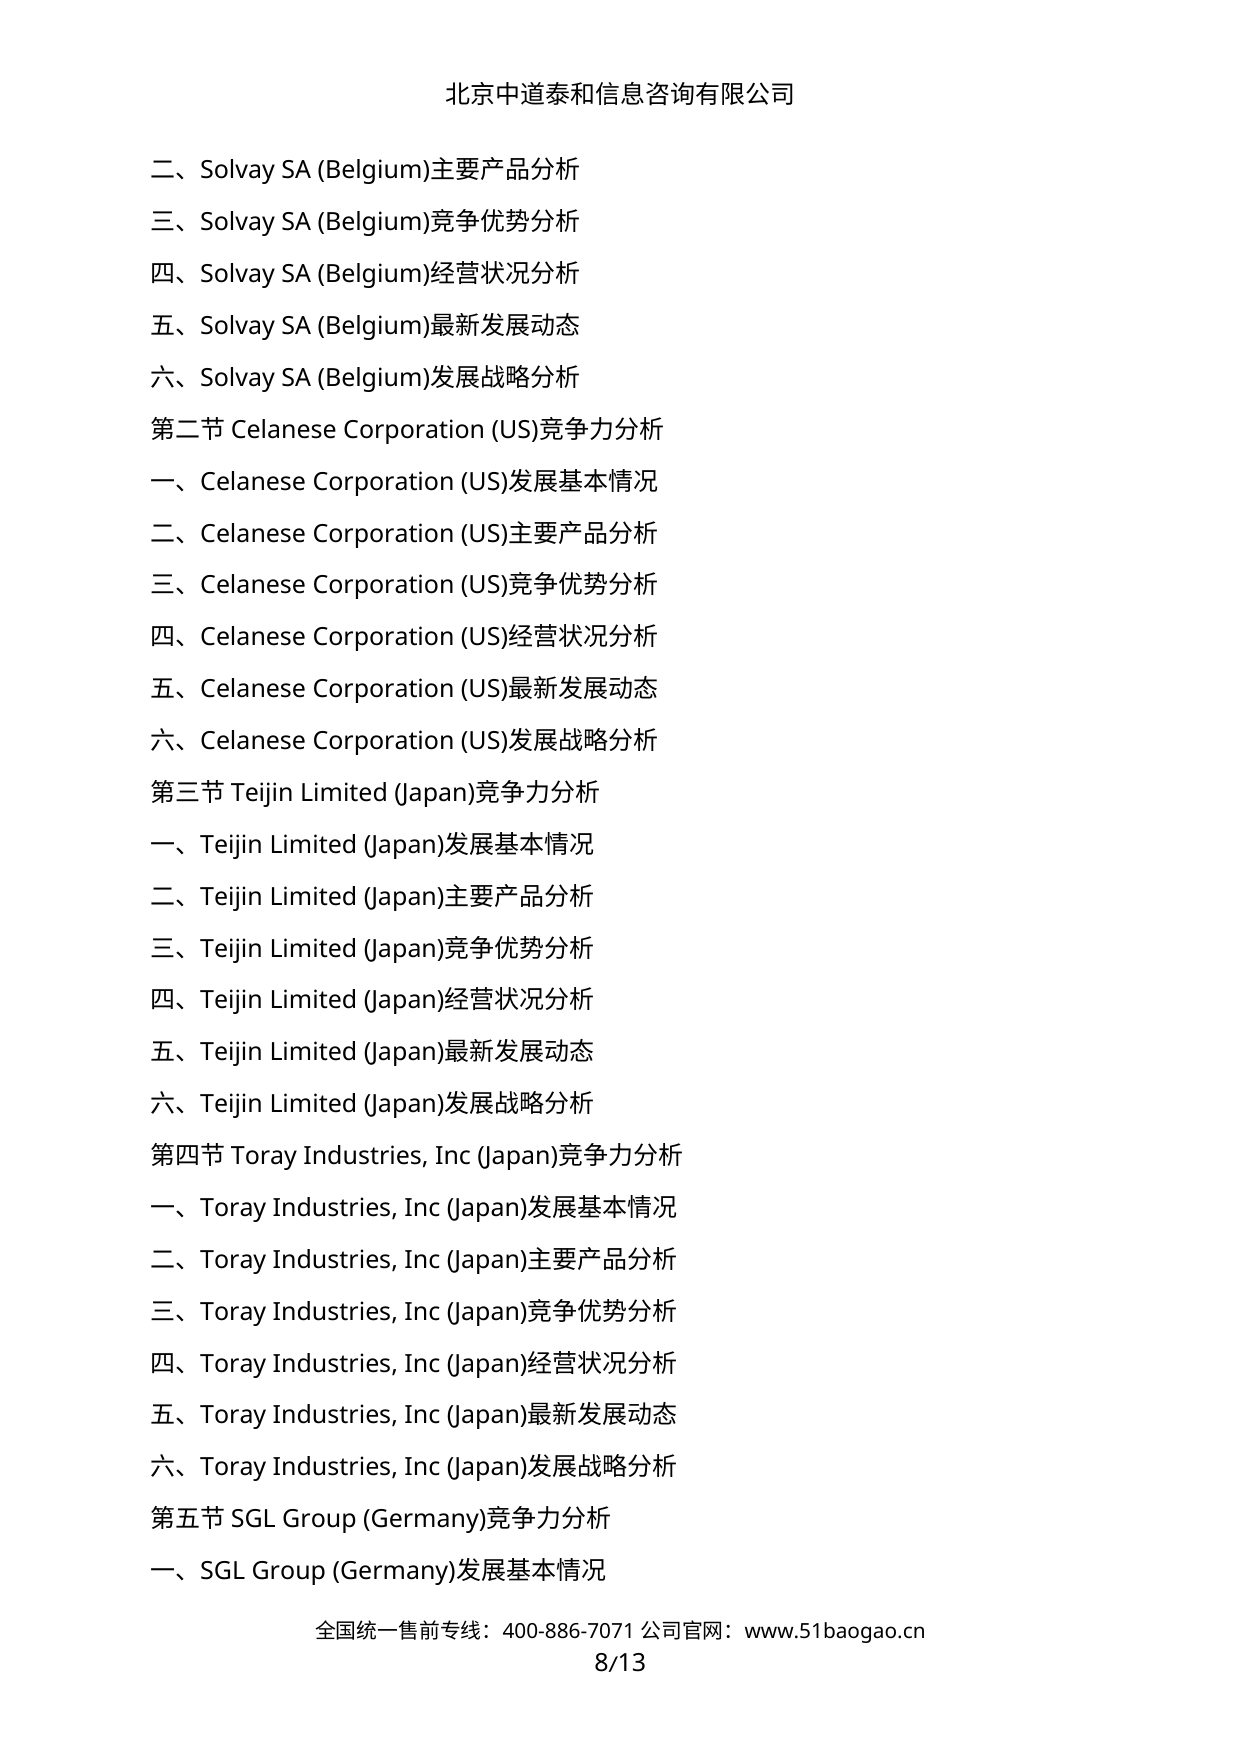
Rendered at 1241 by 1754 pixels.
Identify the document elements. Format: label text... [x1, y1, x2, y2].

text 三、Celanese Corporation (US)竞争优势分析 [150, 565, 1090, 601]
text 五、Teijin Limited (Japan)最新发展动态 [150, 1032, 1090, 1068]
text 四、Teijin Limited (Japan)经营状况分析 [150, 980, 1090, 1016]
text 一、Toray Industries, Inc (Japan)发展基本情况 [150, 1187, 1090, 1224]
text 第三节 Teijin Limited (Japan)竞争力分析 [150, 772, 1090, 809]
text 五、Solvay SA (Belgium)最新发展动态 [150, 306, 1090, 342]
text 五、Celanese Corporation (US)最新发展动态 [150, 669, 1090, 705]
text 二、Teijin Limited (Japan)主要产品分析 [150, 876, 1090, 912]
text 第五节 SGL Group (Germany)竞争力分析 [150, 1499, 1090, 1535]
text 四、Toray Industries, Inc (Japan)经营状况分析 [150, 1343, 1090, 1379]
text 第二节 Celanese Corporation (US)竞争力分析 [150, 409, 1090, 446]
text 二、Solvay SA (Belgium)主要产品分析 [150, 150, 1090, 186]
text 五、Toray Industries, Inc (Japan)最新发展动态 [150, 1395, 1090, 1431]
text 第四节 Toray Industries, Inc (Japan)竞争力分析 [150, 1136, 1090, 1172]
text 四、Celanese Corporation (US)经营状况分析 [150, 617, 1090, 653]
text 六、Celanese Corporation (US)发展战略分析 [150, 721, 1090, 757]
text 六、Toray Industries, Inc (Japan)发展战略分析 [150, 1447, 1090, 1483]
text 一、Teijin Limited (Japan)发展基本情况 [150, 824, 1090, 861]
text 三、Teijin Limited (Japan)竞争优势分析 [150, 928, 1090, 964]
text 二、Celanese Corporation (US)主要产品分析 [150, 513, 1090, 549]
text 二、Toray Industries, Inc (Japan)主要产品分析 [150, 1239, 1090, 1276]
text 一、SGL Group (Germany)发展基本情况 [150, 1551, 1090, 1587]
text 四、Solvay SA (Belgium)经营状况分析 [150, 254, 1090, 290]
text 一、Celanese Corporation (US)发展基本情况 [150, 461, 1090, 497]
text 六、Solvay SA (Belgium)发展战略分析 [150, 357, 1090, 394]
text 三、Toray Industries, Inc (Japan)竞争优势分析 [150, 1291, 1090, 1327]
text 三、Solvay SA (Belgium)竞争优势分析 [150, 202, 1090, 238]
text 六、Teijin Limited (Japan)发展战略分析 [150, 1084, 1090, 1120]
